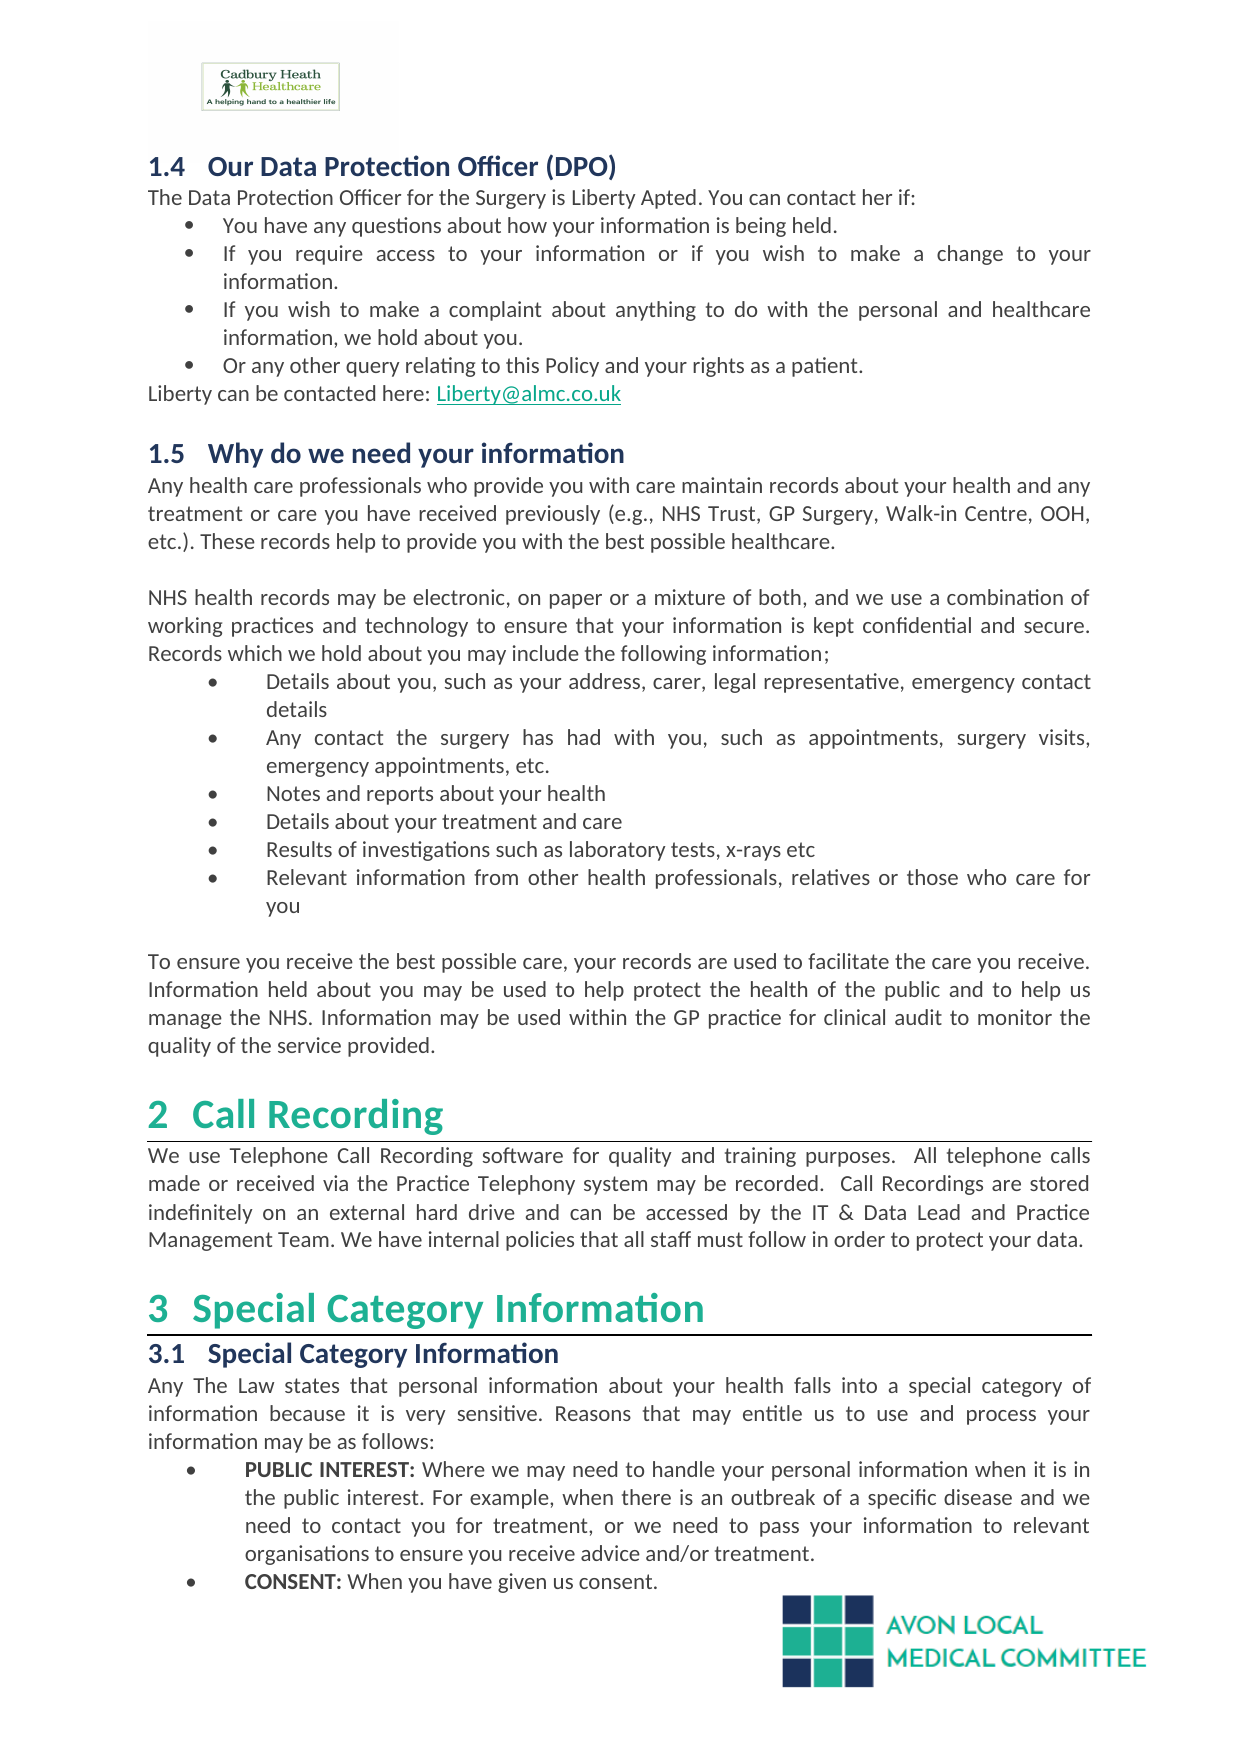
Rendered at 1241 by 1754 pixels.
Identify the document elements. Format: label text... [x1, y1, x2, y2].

text Liberty can be contacted here: Liberty@almc.co.uk [148, 379, 1092, 407]
text • Results of investigations such as laboratory tests, x-rays etc [148, 835, 1092, 863]
text Any The Law states that personal information about your health falls into a special category of information because it is very sensitive. Reasons that may entitle us to use and process your information may be as follows: [148, 1371, 1092, 1455]
text Any health care professionals who provide you with care maintain records about your health and any treatment or care you have received previously (e.g., NHS Trust, GP Surgery, Walk-in Centre, OOH, etc.). These records help to provide you with the best possible healthcare. [148, 471, 1092, 555]
list Or any other query relating to this Policy and your rights as a patient. [185, 351, 1092, 379]
picture [147, 21, 400, 163]
text • Details about you, such as your address, carer, legal representative, emergency contact details [207, 667, 1092, 723]
list PUBLIC INTEREST: Where we may need to handle your personal information when it is in the public interest. For example, when there is an outbreak of a specific disease and we need to contact you for treatment, or we need to pass your information to relevant organisations to ensure you receive advice and/or treatment. [185, 1455, 1092, 1567]
text The Data Protection Officer for the Surgery is Liberty Apted. You can contact her if: [148, 183, 1092, 211]
picture [776, 1591, 1154, 1694]
list If you require access to your information or if you wish to make a change to your information. [185, 239, 1092, 295]
subtitle Why do we need your information [148, 436, 1092, 471]
text We use Telephone Call Recording software for quality and training purposes. All telephone calls made or received via the Practice Telephony system may be recorded. Call Recordings are stored indefinitely on an external hard drive and can be accessed by the IT & Data Lead and Practice Management Team. We have internal policies that all staff must follow in order to protect your data. [148, 1142, 1092, 1254]
text NHS health records may be electronic, on paper or a mixture of both, and we use a combination of working practices and technology to ensure that your information is kept confidential and secure. Records which we hold about you may include the following information; [148, 583, 1092, 667]
list CONSENT: When you have given us consent. [185, 1567, 1092, 1595]
subtitle Our Data Protection Officer (DPO) [148, 148, 1092, 183]
subtitle Call Recording [147, 1088, 1092, 1141]
subtitle Special Category Information [148, 1336, 1092, 1371]
text • Any contact the surgery has had with you, such as appointments, surgery visits, emergency appointments, etc. [207, 723, 1092, 779]
text • Notes and reports about your health [148, 779, 1092, 807]
list You have any questions about how your information is being held. [185, 211, 1092, 239]
subtitle Special Category Information [147, 1282, 1092, 1334]
text To ensure you receive the best possible care, your records are used to facilitate the care you receive. Information held about you may be used to help protect the health of the public and to help us manage the NHS. Information may be used within the GP practice for clinical audit to monitor the quality of the service provided. [148, 947, 1092, 1059]
list If you wish to make a complaint about anything to do with the personal and healthcare information, we hold about you. [185, 295, 1092, 351]
text • Relevant information from other health professionals, relatives or those who care for you [207, 863, 1092, 919]
text • Details about your treatment and care [148, 807, 1092, 835]
